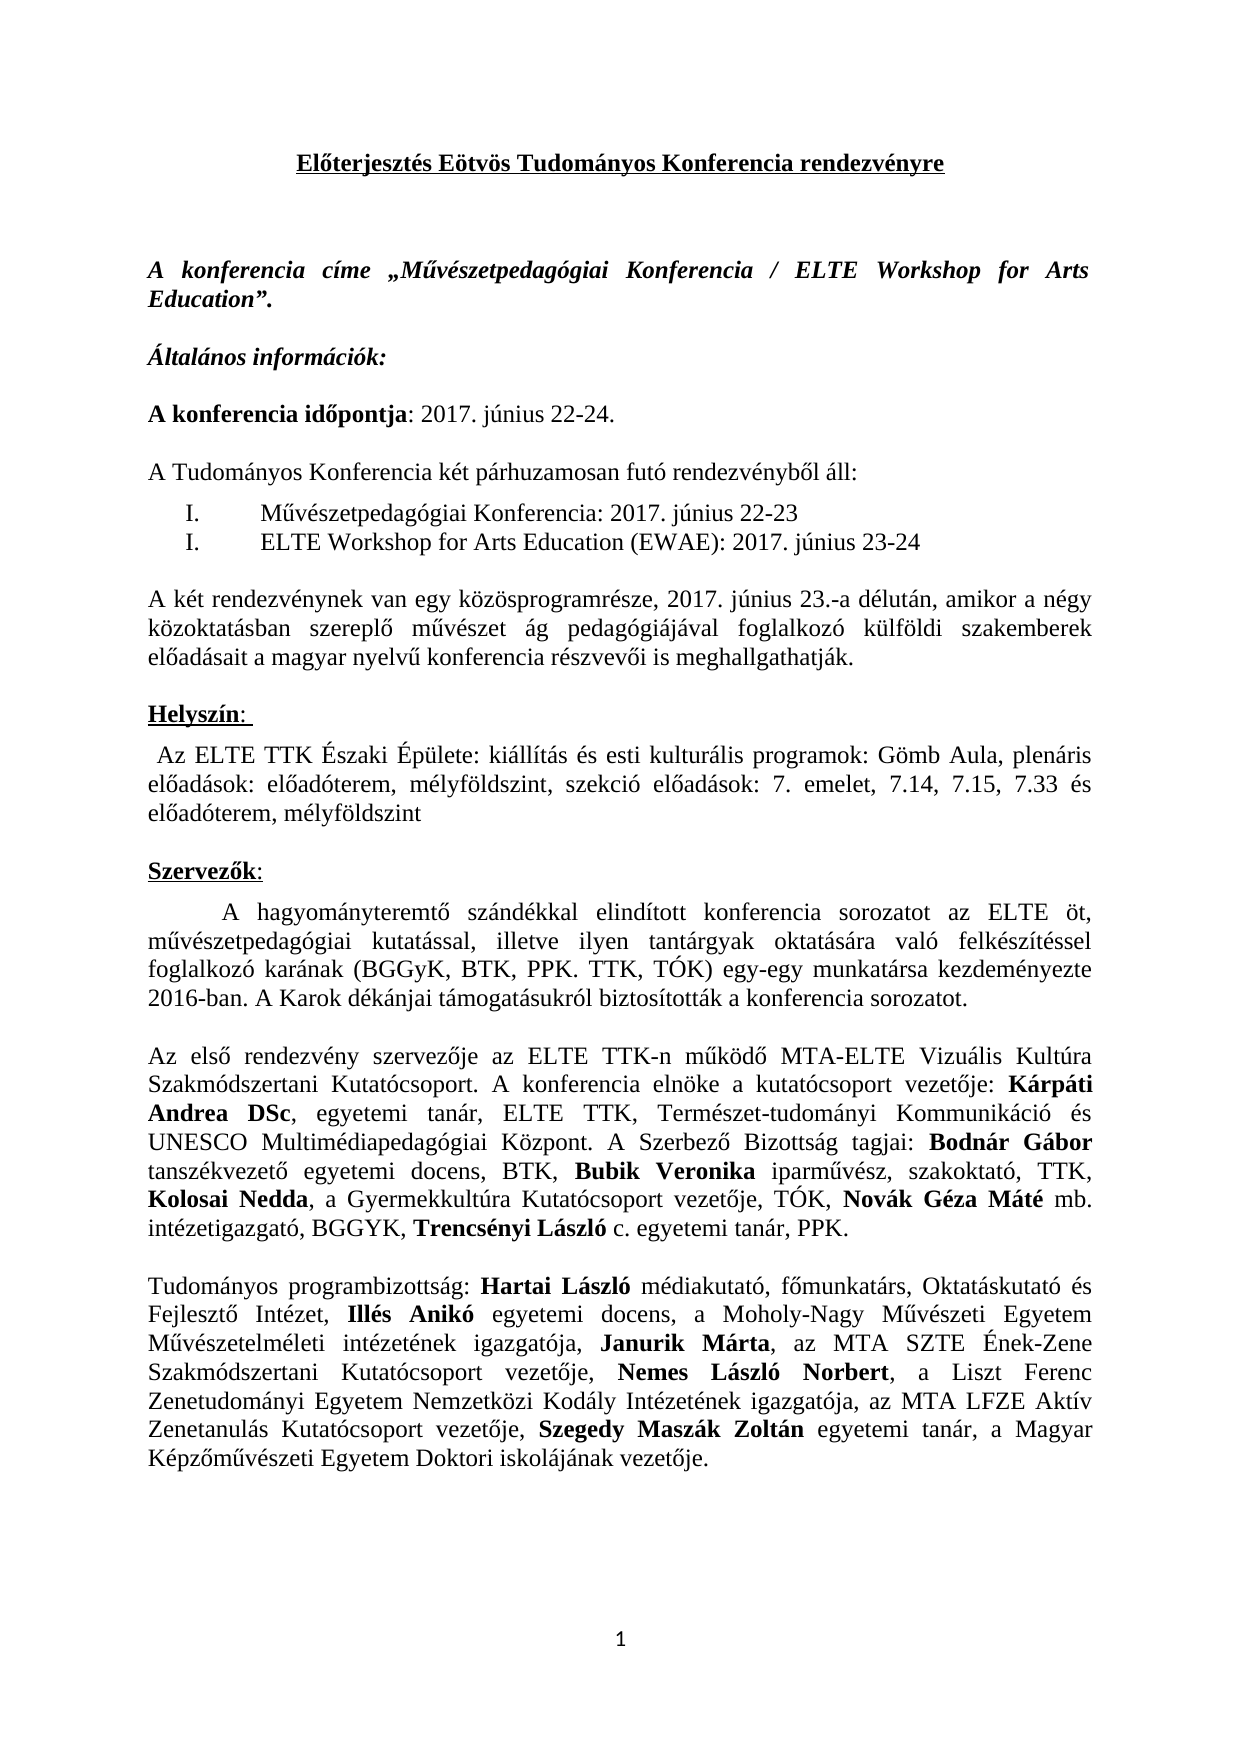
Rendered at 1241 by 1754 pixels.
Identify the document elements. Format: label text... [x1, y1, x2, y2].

list ELTE Workshop for Arts Education (EWAE): 2017. június 23-24 [185, 527, 1093, 555]
text Előterjesztés Eötvös Tudományos Konferencia rendezvényre [148, 148, 1093, 176]
text Az ELTE TTK Északi Épülete: kiállítás és esti kulturális programok: Gömb Aula, plenáris előadások: előadóterem, mélyföldszint, szekció előadások: 7. emelet, 7.14, 7.15, 7.33 és előadóterem, mélyföldszint [148, 740, 1093, 827]
text A Tudományos Konferencia két párhuzamosan futó rendezvényből áll: [148, 457, 1093, 485]
text Szervezők: [148, 856, 1093, 884]
text A hagyományteremtő szándékkal elindított konferencia sorozatot az ELTE öt, művészetpedagógiai kutatással, illetve ilyen tantárgyak oktatására való felkészítéssel foglalkozó karának (BGGyK, BTK, PPK. TTK, TÓK) egy-egy munkatársa kezdeményezte 2016-ban. A Karok dékánjai támogatásukról biztosították a konferencia sorozatot. [148, 897, 1093, 1012]
text A konferencia címe „Művészetpedagógiai Konferencia / ELTE Workshop for Arts Education”. [148, 255, 1093, 313]
text A konferencia időpontja: 2017. június 22-24. [148, 399, 1093, 428]
text A két rendezvénynek van egy közösprogramrésze, 2017. június 23.-a délután, amikor a négy közoktatásban szereplő művészet ág pedagógiájával foglalkozó külföldi szakemberek előadásait a magyar nyelvű konferencia részvevői is meghallgathatják. [148, 584, 1093, 670]
text Általános információk: [148, 342, 1093, 370]
text Az első rendezvény szervezője az ELTE TTK-n működő MTA-ELTE Vizuális Kultúra Szakmódszertani Kutatócsoport. A konferencia elnöke a kutatócsoport vezetője: Kárpáti Andrea DSc, egyetemi tanár, ELTE TTK, Természet-tudományi Kommunikáció és UNESCO Multimédiapedagógiai Központ. A Szerbező Bizottság tagjai: Bodnár Gábor tanszékvezető egyetemi docens, BTK, Bubik Veronika iparművész, szakoktató, TTK, Kolosai Nedda, a Gyermekkultúra Kutatócsoport vezetője, TÓK, Novák Géza Máté mb. intézetigazgató, BGGYK, Trencsényi László c. egyetemi tanár, PPK. [148, 1041, 1093, 1242]
text Tudományos programbizottság: Hartai László médiakutató, főmunkatárs, Oktatáskutató és Fejlesztő Intézet, Illés Anikó egyetemi docens, a Moholy-Nagy Művészeti Egyetem Művészetelméleti intézetének igazgatója, Janurik Márta, az MTA SZTE Ének-Zene Szakmódszertani Kutatócsoport vezetője, Nemes László Norbert, a Liszt Ferenc Zenetudományi Egyetem Nemzetközi Kodály Intézetének igazgatója, az MTA LFZE Aktív Zenetanulás Kutatócsoport vezetője, Szegedy Maszák Zoltán egyetemi tanár, a Magyar Képzőművészeti Egyetem Doktori iskolájának vezetője. [148, 1271, 1093, 1472]
list Művészetpedagógiai Konferencia: 2017. június 22-23 [185, 498, 1093, 527]
text Helyszín: [148, 699, 1093, 728]
